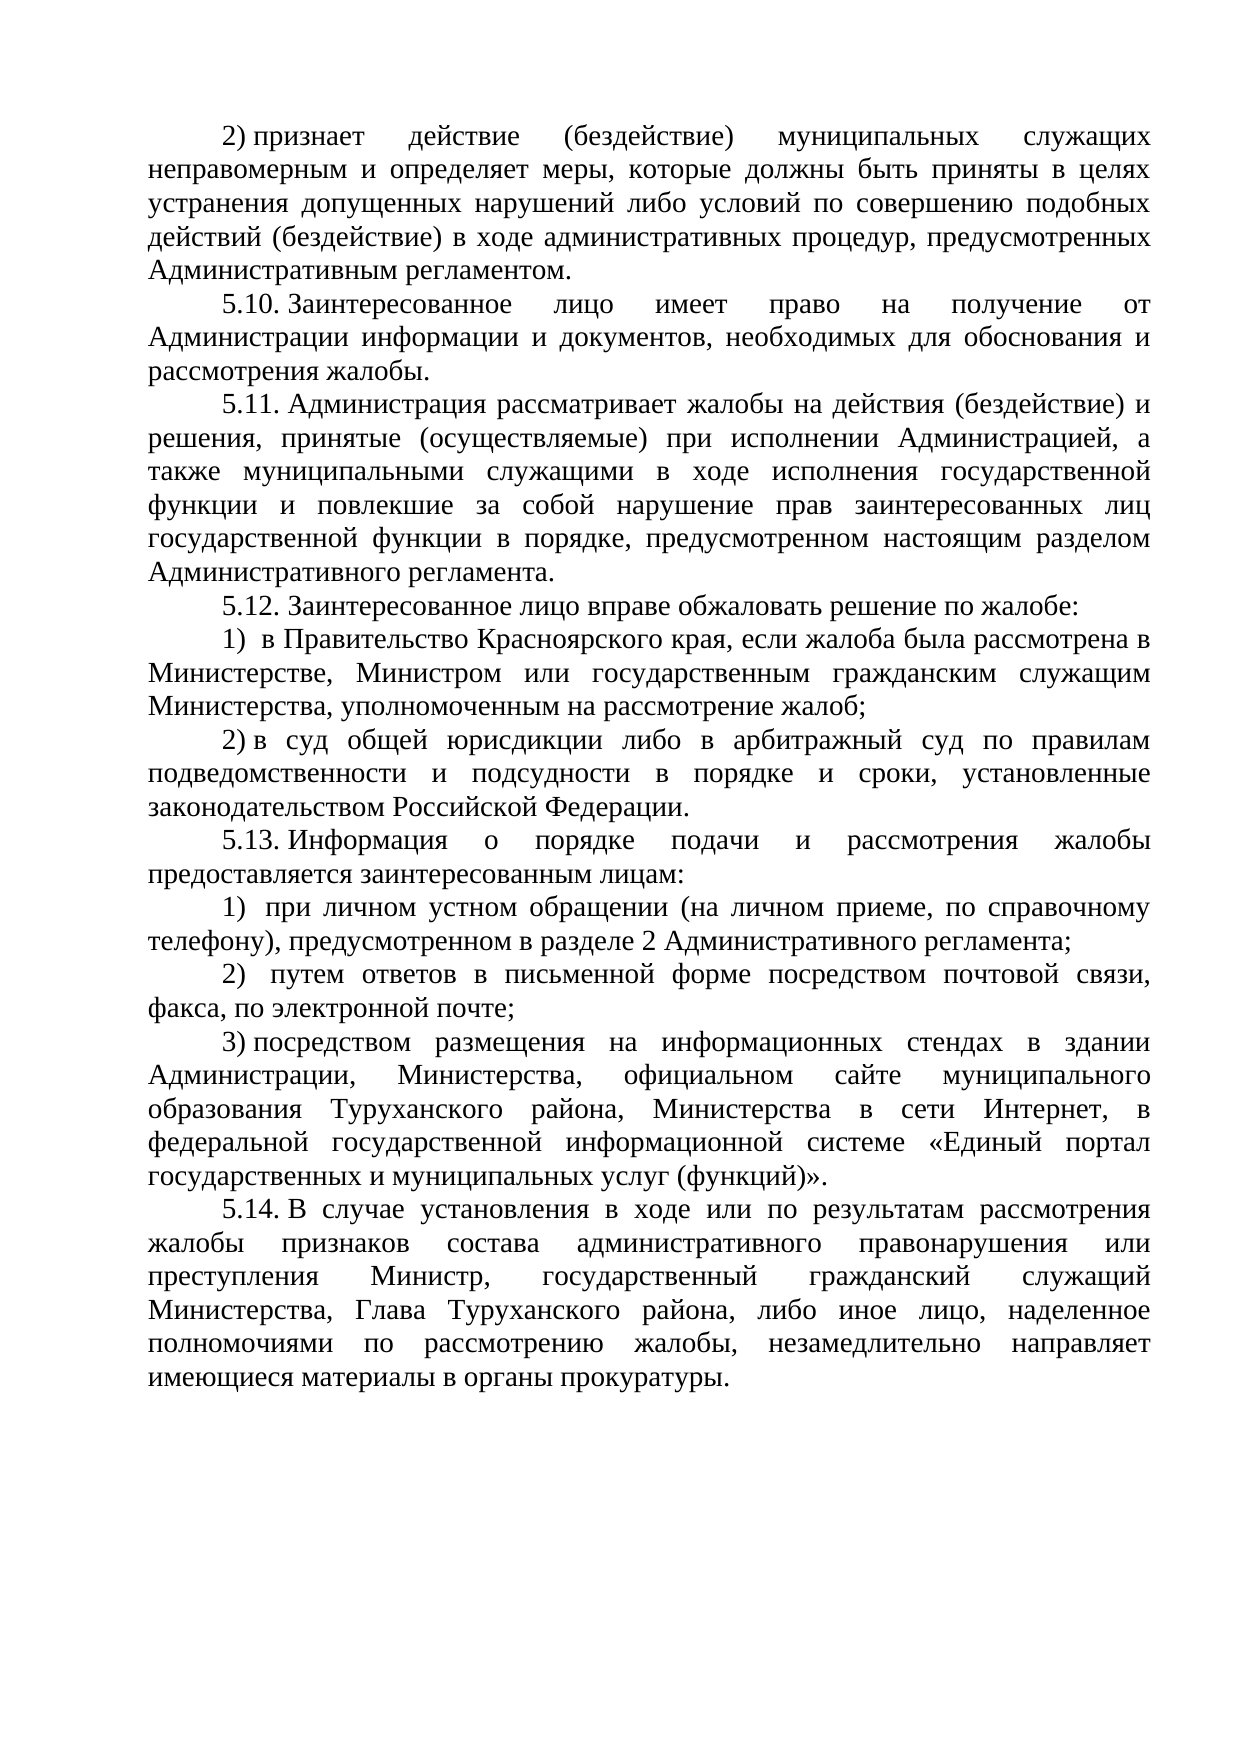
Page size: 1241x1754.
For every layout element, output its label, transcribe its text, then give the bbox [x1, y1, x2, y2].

text 2) путем ответов в письменной форме посредством почтовой связи, факса, по электронной почте; [148, 957, 1152, 1024]
text 3) посредством размещения на информационных стендах в здании Администрации, Министерства, официальном сайте муниципального образования Туруханского района, Министерства в сети Интернет, в федеральной государственной информационной системе «Единый портал государственных и муниципальных услуг (функций)». [148, 1024, 1152, 1191]
text 2) признает действие (бездействие) муниципальных служащих неправомерным и определяет меры, которые должны быть приняты в целях устранения допущенных нарушений либо условий по совершению подобных действий (бездействие) в ходе административных процедур, предусмотренных Административным регламентом. [148, 118, 1152, 286]
text 5.11. Администрация рассматривает жалобы на действия (бездействие) и решения, принятые (осуществляемые) при исполнении Администрацией, а также муниципальными служащими в ходе исполнения государственной функции и повлекшие за собой нарушение прав заинтересованных лиц государственной функции в порядке, предусмотренном настоящим разделом Административного регламента. [148, 386, 1152, 588]
text 5.13. Информация о порядке подачи и рассмотрения жалобы предоставляется заинтересованным лицам: [148, 822, 1152, 889]
text 5.14. В случае установления в ходе или по результатам рассмотрения жалобы признаков состава административного правонарушения или преступления Министр, государственный гражданский служащий Министерства, Глава Туруханского района, либо иное лицо, наделенное полномочиями по рассмотрению жалобы, незамедлительно направляет имеющиеся материалы в органы прокуратуры. [148, 1191, 1152, 1393]
text 5.12. Заинтересованное лицо вправе обжаловать решение по жалобе: [148, 588, 1152, 621]
text 2) в суд общей юрисдикции либо в арбитражный суд по правилам подведомственности и подсудности в порядке и сроки, установленные законодательством Российской Федерации. [148, 722, 1152, 822]
text 1) при личном устном обращении (на личном приеме, по справочному телефону), предусмотренном в разделе 2 Административного регламента; [148, 889, 1152, 957]
text 1) в Правительство Красноярского края, если жалоба была рассмотрена в Министерстве, Министром или государственным гражданским служащим Министерства, уполномоченным на рассмотрение жалоб; [148, 621, 1152, 722]
text 5.10. Заинтересованное лицо имеет право на получение от Администрации информации и документов, необходимых для обоснования и рассмотрения жалобы. [148, 286, 1152, 386]
